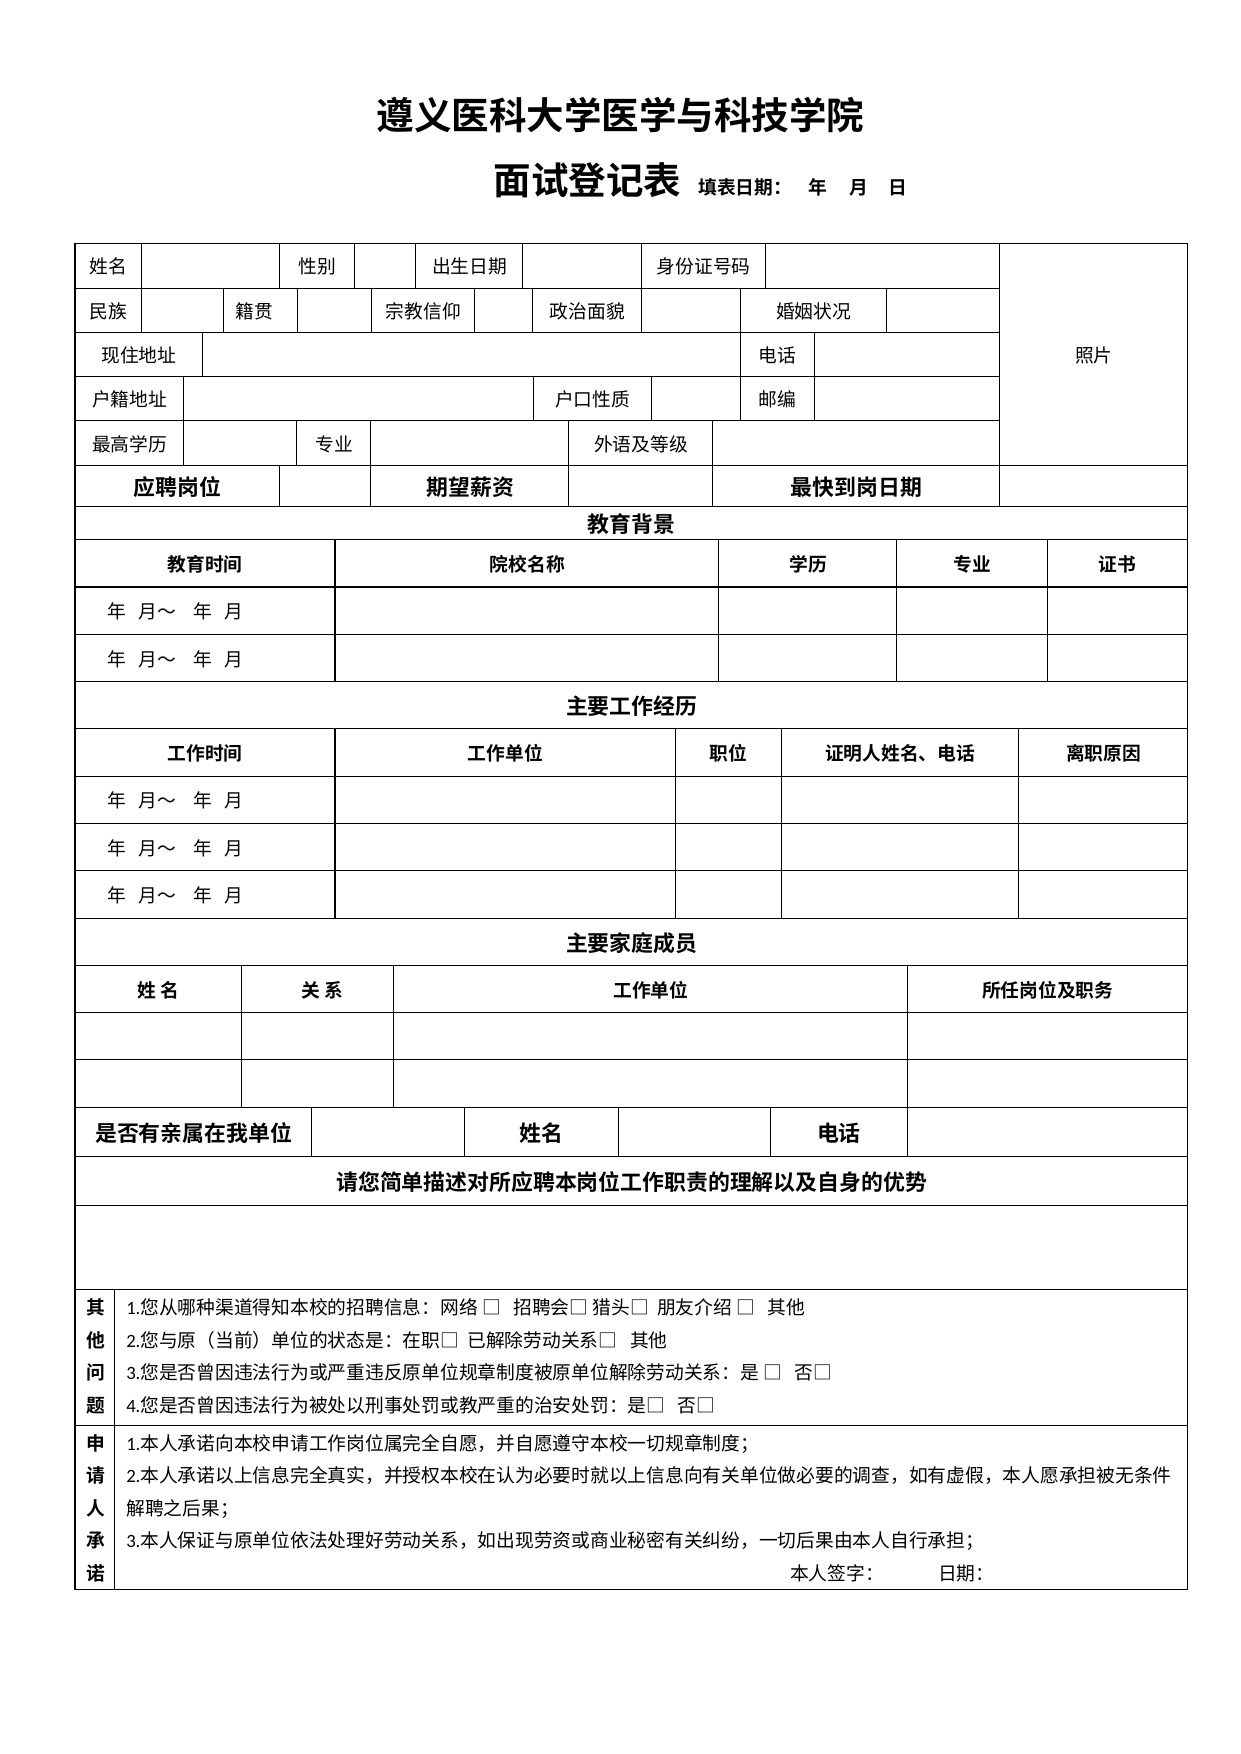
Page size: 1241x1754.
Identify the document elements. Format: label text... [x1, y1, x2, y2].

table_cell [676, 871, 781, 917]
table_cell [713, 421, 999, 464]
table_cell [782, 871, 1018, 917]
table_header 姓名 [76, 244, 141, 287]
table_cell 籍贯 [224, 289, 297, 332]
table_cell 请您简单描述对所应聘本岗位工作职责的理解以及自身的优势 [76, 1157, 1187, 1205]
table_cell 年 月～ 年 月 [76, 871, 334, 917]
table_cell 政治面貌 [533, 289, 641, 332]
table_cell [242, 1060, 393, 1107]
table_header [142, 244, 279, 287]
table_cell [475, 289, 532, 332]
table_header 出生日期 [416, 244, 522, 287]
table_cell 工作时间 [76, 729, 334, 776]
table_cell 院校名称 [336, 540, 718, 586]
table_header 照片 [1000, 244, 1187, 464]
table_cell 证明人姓名、电话 [782, 729, 1018, 776]
table_cell 民族 [76, 289, 141, 332]
table_cell [1019, 871, 1187, 917]
table_cell 专业 [897, 540, 1047, 586]
table_cell 所任岗位及职务 [908, 966, 1187, 1012]
table_cell [908, 1013, 1187, 1059]
table_cell [336, 871, 675, 917]
table_cell [908, 1060, 1187, 1107]
table_cell 最高学历 [76, 421, 183, 464]
table_cell 户籍地址 [76, 377, 183, 420]
table_cell [394, 1013, 907, 1059]
table_cell [815, 333, 999, 376]
table_cell [394, 1060, 907, 1107]
table_cell 年 月～ 年 月 [76, 635, 334, 681]
table_cell 电话 [741, 333, 814, 376]
table_cell 职位 [676, 729, 781, 776]
table_cell [1048, 588, 1187, 634]
table_cell [371, 421, 568, 464]
table_cell 年 月～ 年 月 [76, 777, 334, 823]
table_cell 户口性质 [534, 377, 651, 420]
table_cell 邮编 [741, 377, 814, 420]
table_cell [203, 333, 740, 376]
table_header [355, 244, 415, 287]
table_cell [336, 824, 675, 870]
table_cell 1.本人承诺向本校申请工作岗位属完全自愿，并自愿遵守本校一切规章制度； 2.本人承诺以上信息完全真实，并授权本校在认为必要时就以上信息向有关单位做必要的调查，如有虚假，本人愿承担被无条件解聘之后果； 3.本人保证与原单位依法处理好劳动关系，如出现劳资或商业秘密有关纠纷，一切后果由本人自行承担； 本人签字： 日期： [115, 1426, 1187, 1589]
table_cell [676, 824, 781, 870]
table_cell 主要家庭成员 [76, 919, 1187, 965]
table_cell 期望薪资 [371, 466, 568, 506]
table_cell [719, 588, 896, 634]
table_cell 工作单位 [394, 966, 907, 1012]
table_cell [782, 777, 1018, 823]
table_cell [76, 1060, 241, 1107]
table_cell [676, 777, 781, 823]
table_header 身份证号码 [642, 244, 765, 287]
table_cell [312, 1108, 464, 1156]
table_cell [298, 289, 371, 332]
table_cell 教育背景 [76, 507, 1187, 539]
table_header [523, 244, 641, 287]
table_cell [897, 635, 1047, 681]
table_cell 离职原因 [1019, 729, 1187, 776]
table_cell [1000, 466, 1187, 506]
table_cell [336, 635, 718, 681]
table_cell [887, 289, 999, 332]
table_cell [642, 289, 740, 332]
table_cell [242, 1013, 393, 1059]
table_cell 工作单位 [336, 729, 675, 776]
table_cell [782, 824, 1018, 870]
table_cell [76, 1206, 1187, 1289]
table_cell [336, 777, 675, 823]
table_cell [184, 377, 533, 420]
table_cell [336, 588, 718, 634]
table_cell 现住地址 [76, 333, 202, 376]
table_cell 宗教信仰 [372, 289, 474, 332]
table_header 性别 [280, 244, 354, 287]
table_cell 应聘岗位 [76, 466, 279, 506]
table_cell [1019, 777, 1187, 823]
table_cell [815, 377, 999, 420]
table_cell [619, 1108, 770, 1156]
table_cell [719, 635, 896, 681]
table_cell 教育时间 [76, 540, 334, 586]
table_cell [184, 421, 296, 464]
table_cell 是否有亲属在我单位 [76, 1108, 311, 1156]
table_cell [142, 289, 223, 332]
table_cell 最快到岗日期 [713, 466, 999, 506]
table_cell 证书 [1048, 540, 1187, 586]
table_cell [1048, 635, 1187, 681]
table_cell 申请人承诺 [76, 1426, 114, 1589]
table_cell [897, 588, 1047, 634]
table_cell 婚姻状况 [741, 289, 886, 332]
table_header [766, 244, 999, 287]
table_cell 学历 [719, 540, 896, 586]
table_cell 年 月～ 年 月 [76, 588, 334, 634]
table_cell 关 系 [242, 966, 393, 1012]
table_cell [280, 466, 370, 506]
table_cell 主要工作经历 [76, 682, 1187, 728]
table_cell 姓名 [465, 1108, 618, 1156]
table_cell [76, 1013, 241, 1059]
table_cell [652, 377, 740, 420]
table_cell [908, 1108, 1187, 1156]
table_cell 姓 名 [76, 966, 241, 1012]
table_cell 年 月～ 年 月 [76, 824, 334, 870]
text 遵义医科大学医学与科技学院 [75, 81, 1165, 146]
table_cell 其他问题 [76, 1290, 114, 1425]
table_cell 1.您从哪种渠道得知本校的招聘信息：网络 □ 招聘会□ 猎头□ 朋友介绍 □ 其他 2.您与原（当前）单位的状态是：在职□ 已解除劳动关系□ 其他 3.您是否曾因违法行为或严重违反原单位规章制度被原单位解除劳动关系：是 □ 否□ 4.您是否曾因违法行为被处以刑事处罚或教严重的治安处罚：是□ 否□ [115, 1290, 1187, 1425]
table_cell [1019, 824, 1187, 870]
table_cell 外语及等级 [569, 421, 712, 464]
table_cell 电话 [771, 1108, 907, 1156]
table_cell [569, 466, 712, 506]
text 面试登记表 填表日期： 年 月 日 [75, 146, 1165, 211]
table_cell 专业 [297, 421, 370, 464]
